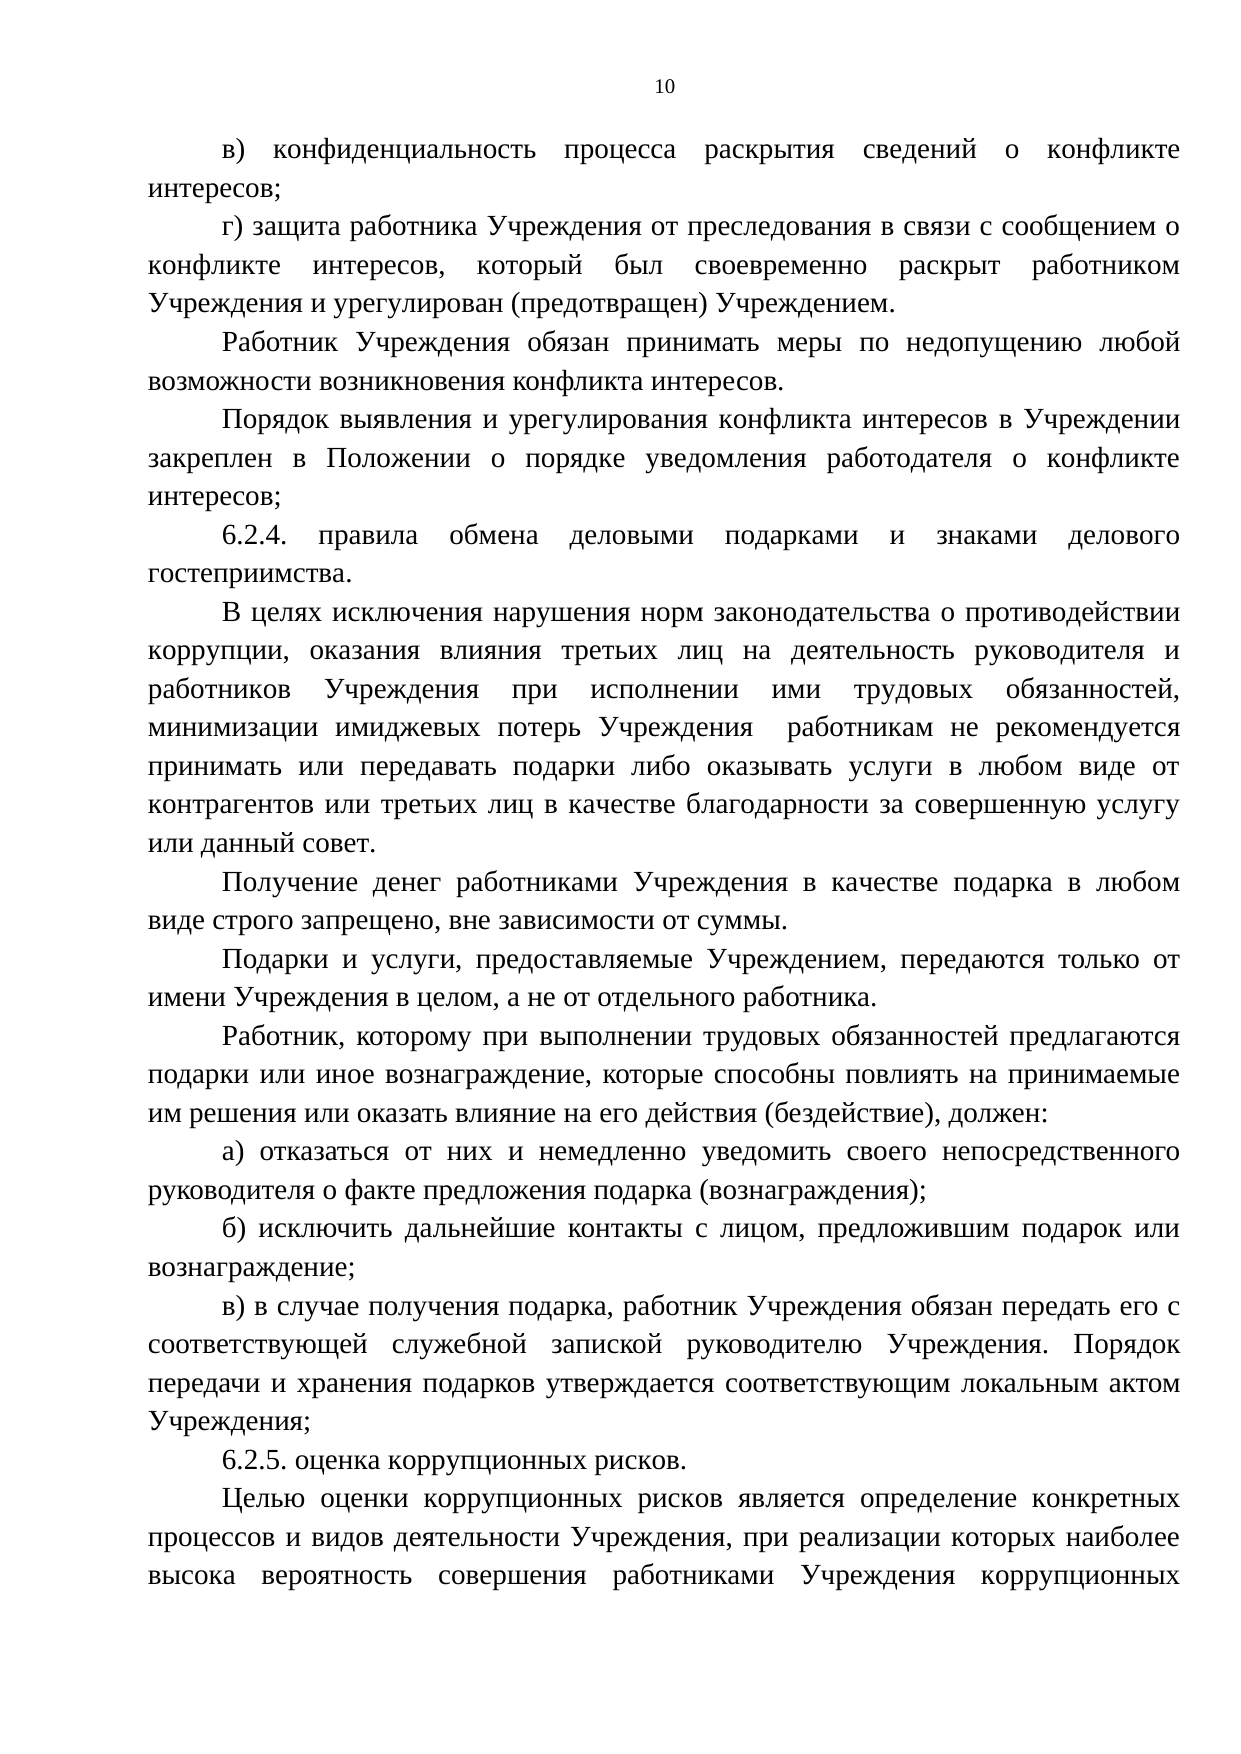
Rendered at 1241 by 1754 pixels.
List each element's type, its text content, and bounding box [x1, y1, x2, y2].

text Порядок выявления и урегулирования конфликта интересов в Учреждении закреплен в Положении о порядке уведомления работодателя о конфликте интересов; [148, 401, 1181, 512]
text 6.2.4. правила обмена деловыми подарками и знаками делового гостеприимства. [148, 517, 1181, 589]
text г) защита работника Учреждения от преследования в связи с сообщением о конфликте интересов, который был своевременно раскрыт работником Учреждения и урегулирован (предотвращен) Учреждением. [148, 208, 1181, 319]
list Подарки и услуги, предоставляемые Учреждением, передаются только от имени Учреждения в целом, а не от отдельного работника. [148, 941, 1181, 1013]
list Работник Учреждения обязан принимать меры по недопущению любой возможности возникновения конфликта интересов. [148, 324, 1181, 396]
list В целях исключения нарушения норм законодательства о противодействии коррупции, оказания влияния третьих лиц на деятельность руководителя и работников Учреждения при исполнении ими трудовых обязанностей, минимизации имиджевых потерь Учреждения работникам не рекомендуется принимать или передавать подарки либо оказывать услуги в любом виде от контрагентов или третьих лиц в качестве благодарности за совершенную услугу или данный совет. [148, 594, 1181, 859]
list б) исключить дальнейшие контакты с лицом, предложившим подарок или вознаграждение; [148, 1211, 1181, 1283]
list в) в случае получения подарка, работник Учреждения обязан передать его с соответствующей служебной запиской руководителю Учреждения. Порядок передачи и хранения подарков утверждается соответствующим локальным актом Учреждения; [148, 1288, 1181, 1437]
list а) отказаться от них и немедленно уведомить своего непосредственного руководителя о факте предложения подарка (вознаграждения); [148, 1133, 1181, 1206]
list Получение денег работниками Учреждения в качестве подарка в любом виде строго запрещено, вне зависимости от суммы. [148, 864, 1181, 936]
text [148, 1480, 1181, 1591]
list 6.2.5. оценка коррупционных рисков. [222, 1442, 1181, 1475]
text в) конфиденциальность процесса раскрытия сведений о конфликте интересов; [148, 131, 1181, 203]
list Работник, которому при выполнении трудовых обязанностей предлагаются подарки или иное вознаграждение, которые способны повлиять на принимаемые им решения или оказать влияние на его действия (бездействие), должен: [148, 1018, 1181, 1128]
